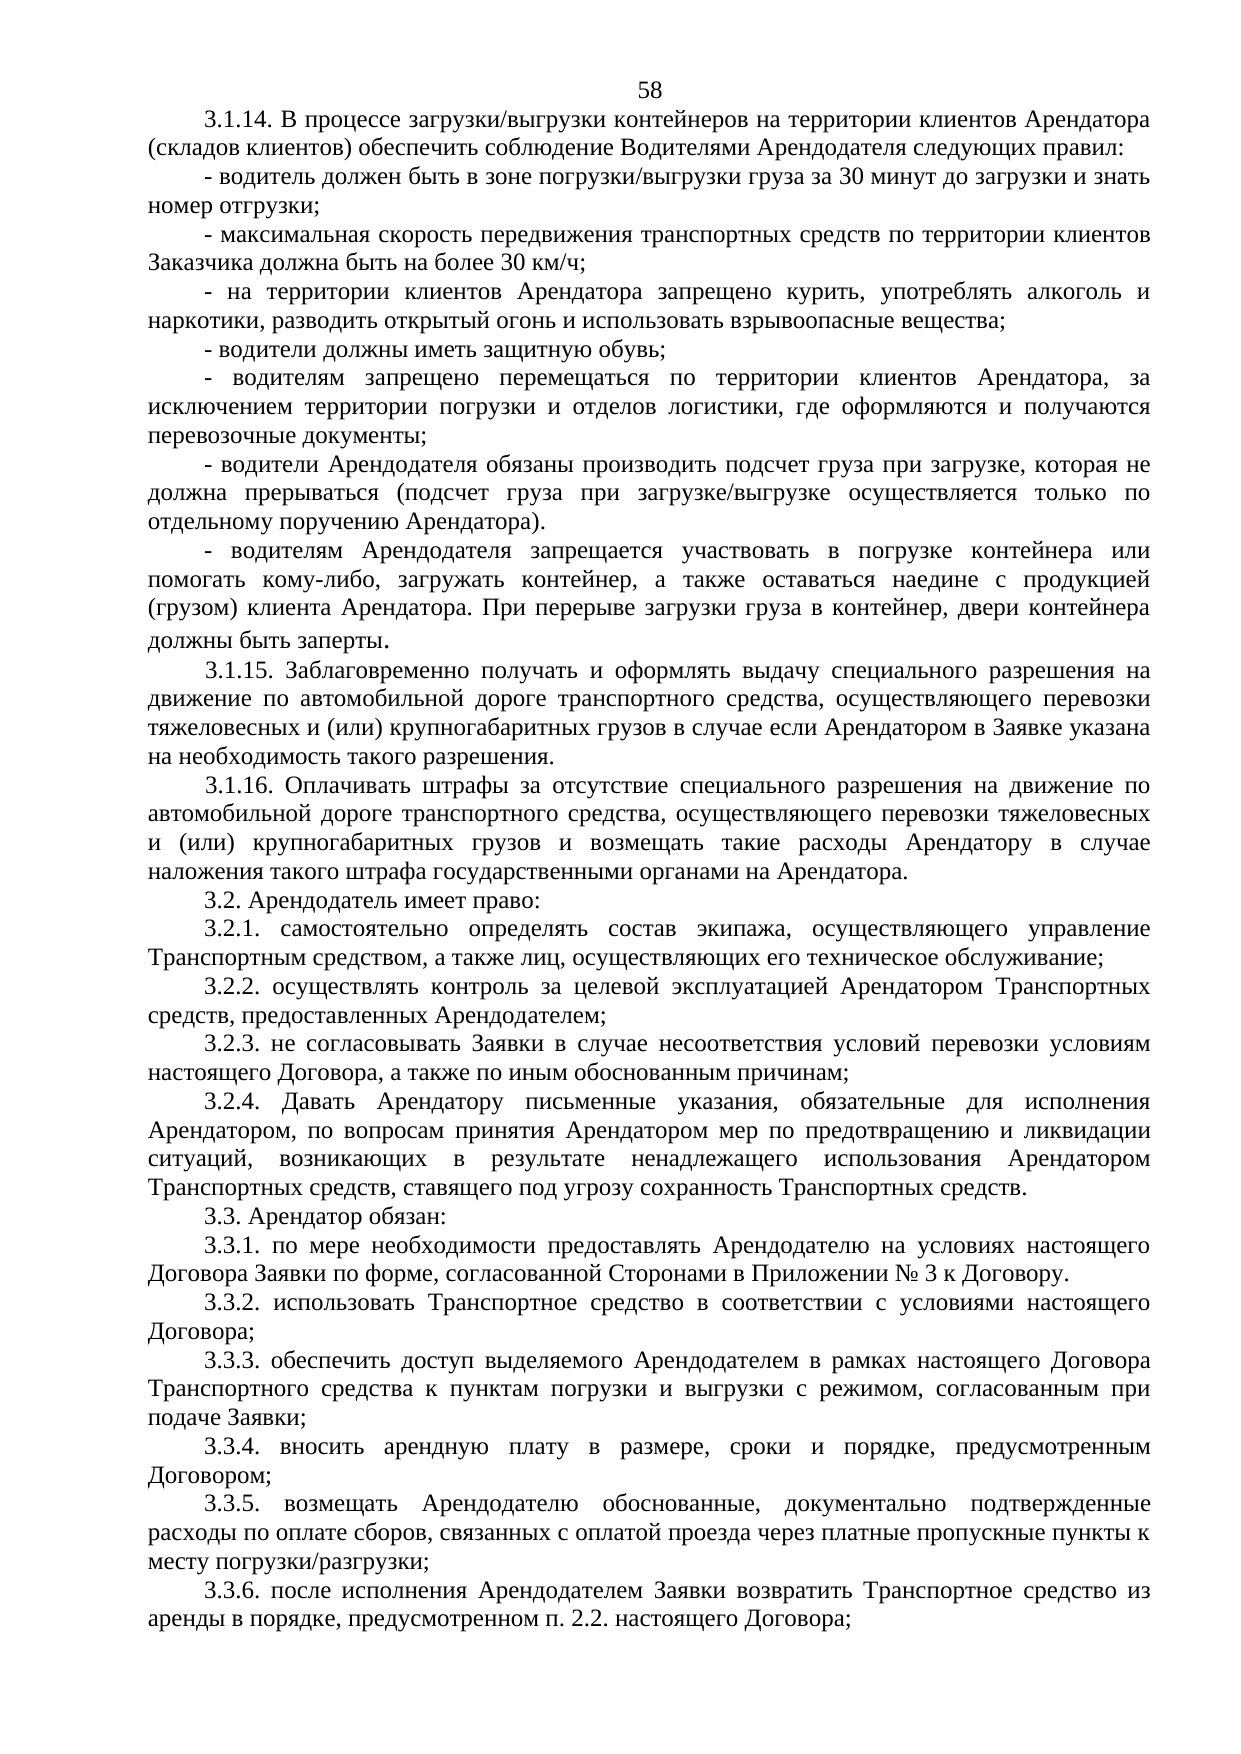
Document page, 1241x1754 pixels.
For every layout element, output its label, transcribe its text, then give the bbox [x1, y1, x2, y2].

text - на территории клиентов Арендатора запрещено курить, употреблять алкоголь и наркотики, разводить открытый огонь и использовать взрывоопасные вещества; [148, 276, 1152, 334]
text 3.3.5. возмещать Арендодателю обоснованные, документально подтвержденные расходы по оплате сборов, связанных с оплатой проезда через платные пропускные пункты к месту погрузки/разгрузки; [148, 1488, 1152, 1575]
text 3.3.4. вносить арендную плату в размере, сроки и порядке, предусмотренным Договором; [148, 1431, 1152, 1488]
text 3.2.1. самостоятельно определять состав экипажа, осуществляющего управление Транспортным средством, а также лиц, осуществляющих его техническое обслуживание; [148, 913, 1152, 971]
text - водитель должен быть в зоне погрузки/выгрузки груза за 30 минут до загрузки и знать номер отгрузки; [148, 161, 1152, 219]
text 3.3.3. обеспечить доступ выделяемого Арендодателем в рамках настоящего Договора Транспортного средства к пунктам погрузки и выгрузки с режимом, согласованным при подаче Заявки; [148, 1345, 1152, 1431]
text 3.1.15. Заблаговременно получать и оформлять выдачу специального разрешения на движение по автомобильной дороге транспортного средства, осуществляющего перевозки тяжеловесных и (или) крупногабаритных грузов в случае если Арендатором в Заявке указана на необходимость такого разрешения. [148, 655, 1152, 770]
text - водители Арендодателя обязаны производить подсчет груза при загрузке, которая не должна прерываться (подсчет груза при загрузке/выгрузке осуществляется только по отдельному поручению Арендатора). [148, 449, 1152, 535]
text 3.3. Арендатор обязан: [148, 1201, 1152, 1230]
text 3.1.16. Оплачивать штрафы за отсутствие специального разрешения на движение по автомобильной дороге транспортного средства, осуществляющего перевозки тяжеловесных и (или) крупногабаритных грузов и возмещать такие расходы Арендатору в случае наложения такого штрафа государственными органами на Арендатора. [148, 770, 1152, 885]
text - максимальная скорость передвижения транспортных средств по территории клиентов Заказчика должна быть на более 30 км/ч; [148, 219, 1152, 276]
text 3.3.6. после исполнения Арендодателем Заявки возвратить Транспортное средство из аренды в порядке, предусмотренном п. 2.2. настоящего Договора; [148, 1575, 1152, 1632]
text 3.3.2. использовать Транспортное средство в соответствии с условиями настоящего Договора; [148, 1287, 1152, 1345]
text - водителям запрещено перемещаться по территории клиентов Арендатора, за исключением территории погрузки и отделов логистики, где оформляются и получаются перевозочные документы; [148, 362, 1152, 449]
text 3.3.1. по мере необходимости предоставлять Арендодателю на условиях настоящего Договора Заявки по форме, согласованной Сторонами в Приложении № 3 к Договору. [148, 1230, 1152, 1287]
text 3.2.3. не согласовывать Заявки в случае несоответствия условий перевозки условиям настоящего Договора, а также по иным обоснованным причинам; [148, 1028, 1152, 1086]
text 3.2.2. осуществлять контроль за целевой эксплуатацией Арендатором Транспортных средств, предоставленных Арендодателем; [148, 971, 1152, 1028]
text 3.1.14. В процессе загрузки/выгрузки контейнеров на территории клиентов Арендатора (складов клиентов) обеспечить соблюдение Водителями Арендодателя следующих правил: [148, 104, 1152, 161]
text 3.2.4. Давать Арендатору письменные указания, обязательные для исполнения Арендатором, по вопросам принятия Арендатором мер по предотвращению и ликвидации ситуаций, возникающих в результате ненадлежащего использования Арендатором Транспортных средств, ставящего под угрозу сохранность Транспортных средств. [148, 1086, 1152, 1201]
text 3.2. Арендодатель имеет право: [148, 885, 1152, 913]
text - водители должны иметь защитную обувь; [148, 334, 1152, 362]
text - водителям Арендодателя запрещается участвовать в погрузке контейнера или помогать кому-либо, загружать контейнер, а также оставаться наедине с продукцией (грузом) клиента Арендатора. При перерыве загрузки груза в контейнер, двери контейнера должны быть заперты. [148, 535, 1152, 655]
